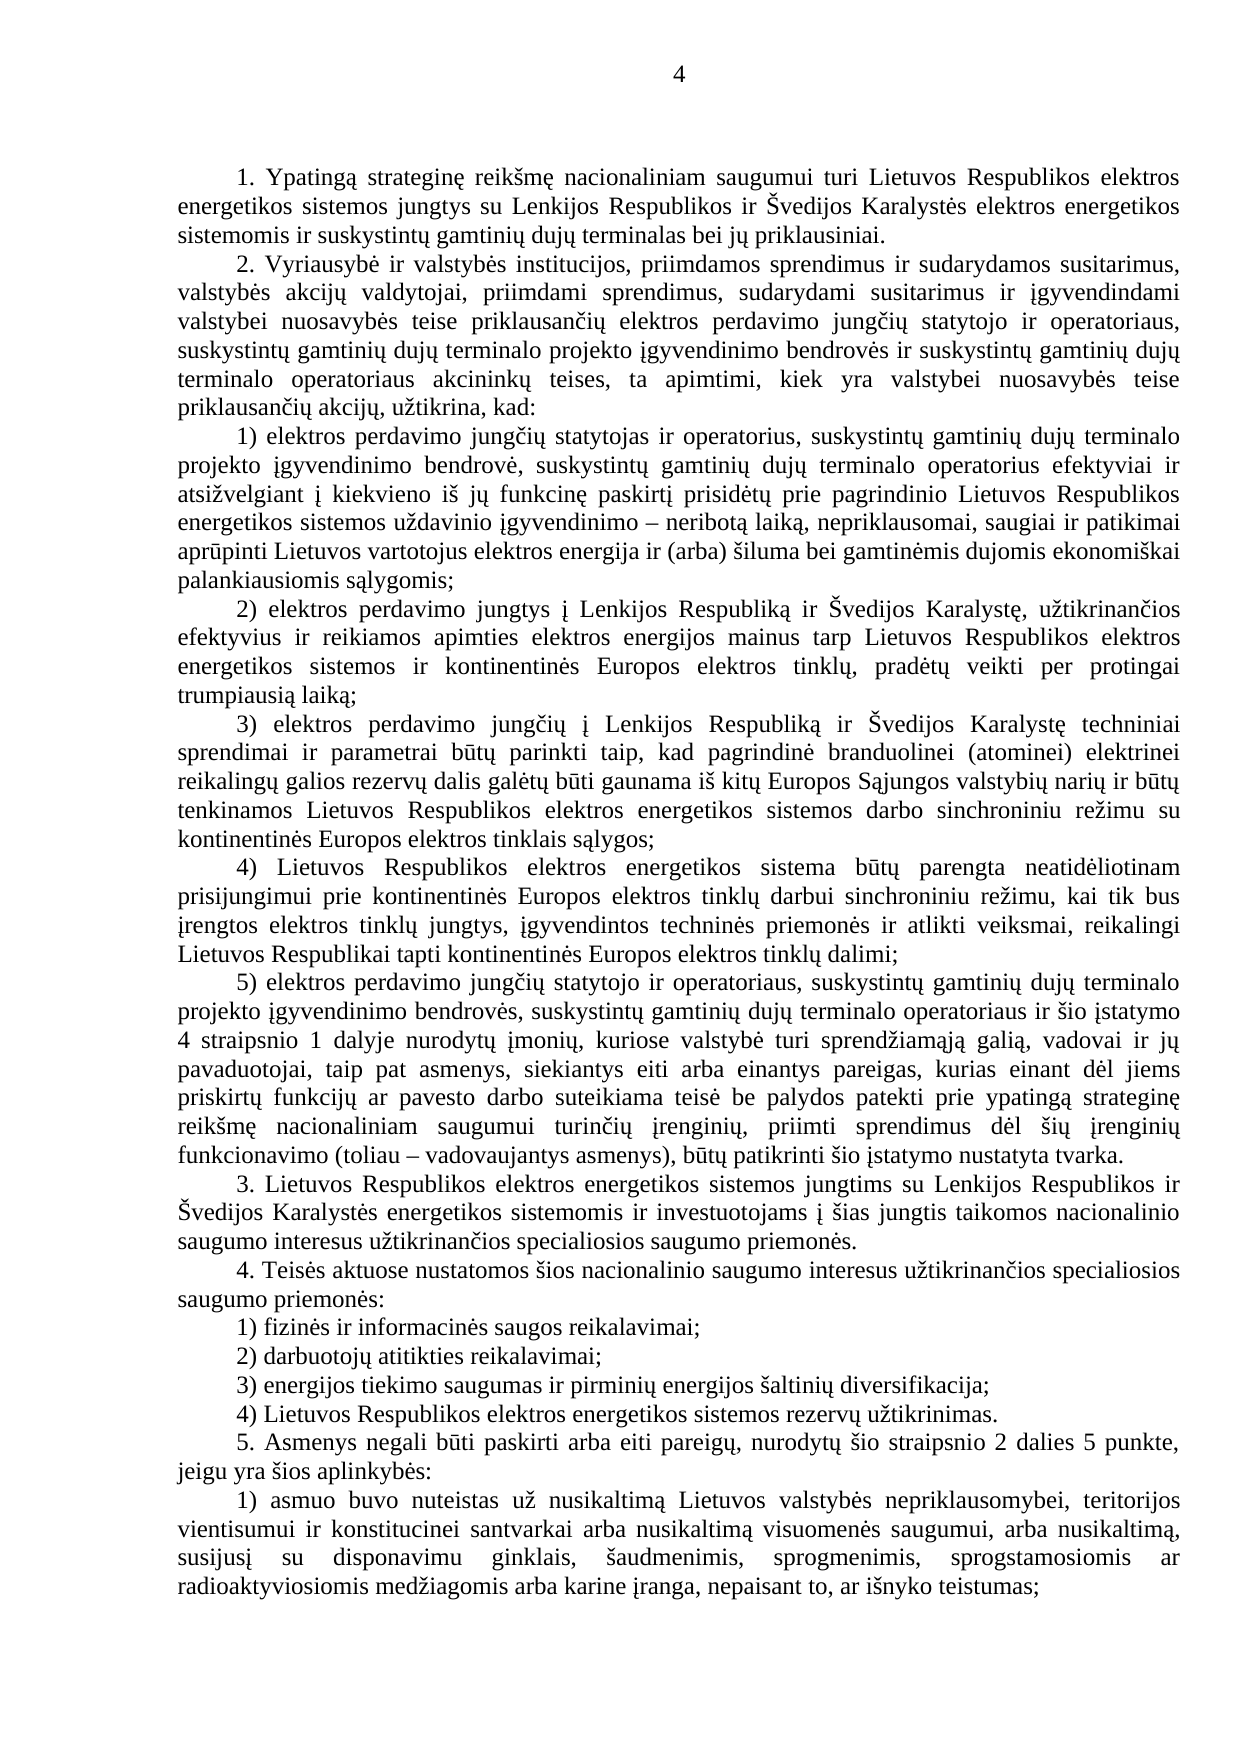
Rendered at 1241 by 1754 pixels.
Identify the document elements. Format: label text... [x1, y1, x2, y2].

text 5. Asmenys negali būti paskirti arba eiti pareigų, nurodytų šio straipsnio 2 dalies 5 punkte, jeigu yra šios aplinkybės: [177, 1427, 1181, 1485]
text 1. Ypatingą strateginę reikšmę nacionaliniam saugumui turi Lietuvos Respublikos elektros energetikos sistemos jungtys su Lenkijos Respublikos ir Švedijos Karalystės elektros energetikos sistemomis ir suskystintų gamtinių dujų terminalas bei jų priklausiniai. [177, 162, 1181, 249]
text 4) Lietuvos Respublikos elektros energetikos sistemos rezervų užtikrinimas. [177, 1399, 1181, 1427]
text 4) Lietuvos Respublikos elektros energetikos sistema būtų parengta neatidėliotinam prisijungimui prie kontinentinės Europos elektros tinklų darbui sinchroniniu režimu, kai tik bus įrengtos elektros tinklų jungtys, įgyvendintos techninės priemonės ir atlikti veiksmai, reikalingi Lietuvos Respublikai tapti kontinentinės Europos elektros tinklų dalimi; [177, 852, 1181, 967]
text 3) elektros perdavimo jungčių į Lenkijos Respubliką ir Švedijos Karalystę techniniai sprendimai ir parametrai būtų parinkti taip, kad pagrindinė branduolinei (atominei) elektrinei reikalingų galios rezervų dalis galėtų būti gaunama iš kitų Europos Sąjungos valstybių narių ir būtų tenkinamos Lietuvos Respublikos elektros energetikos sistemos darbo sinchroniniu režimu su kontinentinės Europos elektros tinklais sąlygos; [177, 709, 1181, 852]
text 2) darbuotojų atitikties reikalavimai; [177, 1341, 1181, 1370]
text 2. Vyriausybė ir valstybės institucijos, priimdamos sprendimus ir sudarydamos susitarimus, valstybės akcijų valdytojai, priimdami sprendimus, sudarydami susitarimus ir įgyvendindami valstybei nuosavybės teise priklausančių elektros perdavimo jungčių statytojo ir operatoriaus, suskystintų gamtinių dujų terminalo projekto įgyvendinimo bendrovės ir suskystintų gamtinių dujų terminalo operatoriaus akcininkų teises, ta apimtimi, kiek yra valstybei nuosavybės teise priklausančių akcijų, užtikrina, kad: [177, 249, 1181, 421]
text 3. Lietuvos Respublikos elektros energetikos sistemos jungtims su Lenkijos Respublikos ir Švedijos Karalystės energetikos sistemomis ir investuotojams į šias jungtis taikomos nacionalinio saugumo interesus užtikrinančios specialiosios saugumo priemonės. [177, 1169, 1181, 1255]
text 3) energijos tiekimo saugumas ir pirminių energijos šaltinių diversifikacija; [177, 1370, 1181, 1399]
text 1) asmuo buvo nuteistas už nusikaltimą Lietuvos valstybės nepriklausomybei, teritorijos vientisumui ir konstitucinei santvarkai arba nusikaltimą visuomenės saugumui, arba nusikaltimą, susijusį su disponavimu ginklais, šaudmenimis, sprogmenimis, sprogstamosiomis ar radioaktyviosiomis medžiagomis arba karine įranga, nepaisant to, ar išnyko teistumas; [177, 1485, 1181, 1600]
text 2) elektros perdavimo jungtys į Lenkijos Respubliką ir Švedijos Karalystę, užtikrinančios efektyvius ir reikiamos apimties elektros energijos mainus tarp Lietuvos Respublikos elektros energetikos sistemos ir kontinentinės Europos elektros tinklų, pradėtų veikti per protingai trumpiausią laiką; [177, 594, 1181, 709]
text 1) elektros perdavimo jungčių statytojas ir operatorius, suskystintų gamtinių dujų terminalo projekto įgyvendinimo bendrovė, suskystintų gamtinių dujų terminalo operatorius efektyviai ir atsižvelgiant į kiekvieno iš jų funkcinę paskirtį prisidėtų prie pagrindinio Lietuvos Respublikos energetikos sistemos uždavinio įgyvendinimo – neribotą laiką, nepriklausomai, saugiai ir patikimai aprūpinti Lietuvos vartotojus elektros energija ir (arba) šiluma bei gamtinėmis dujomis ekonomiškai palankiausiomis sąlygomis; [177, 421, 1181, 594]
text 1) fizinės ir informacinės saugos reikalavimai; [177, 1312, 1181, 1341]
text 5) elektros perdavimo jungčių statytojo ir operatoriaus, suskystintų gamtinių dujų terminalo projekto įgyvendinimo bendrovės, suskystintų gamtinių dujų terminalo operatoriaus ir šio įstatymo 4 straipsnio 1 dalyje nurodytų įmonių, kuriose valstybė turi sprendžiamąją galią, vadovai ir jų pavaduotojai, taip pat asmenys, siekiantys eiti arba einantys pareigas, kurias einant dėl jiems priskirtų funkcijų ar pavesto darbo suteikiama teisė be palydos patekti prie ypatingą strateginę reikšmę nacionaliniam saugumui turinčių įrenginių, priimti sprendimus dėl šių įrenginių funkcionavimo (toliau – vadovaujantys asmenys), būtų patikrinti šio įstatymo nustatyta tvarka. [177, 967, 1181, 1169]
text 4. Teisės aktuose nustatomos šios nacionalinio saugumo interesus užtikrinančios specialiosios saugumo priemonės: [177, 1255, 1181, 1312]
